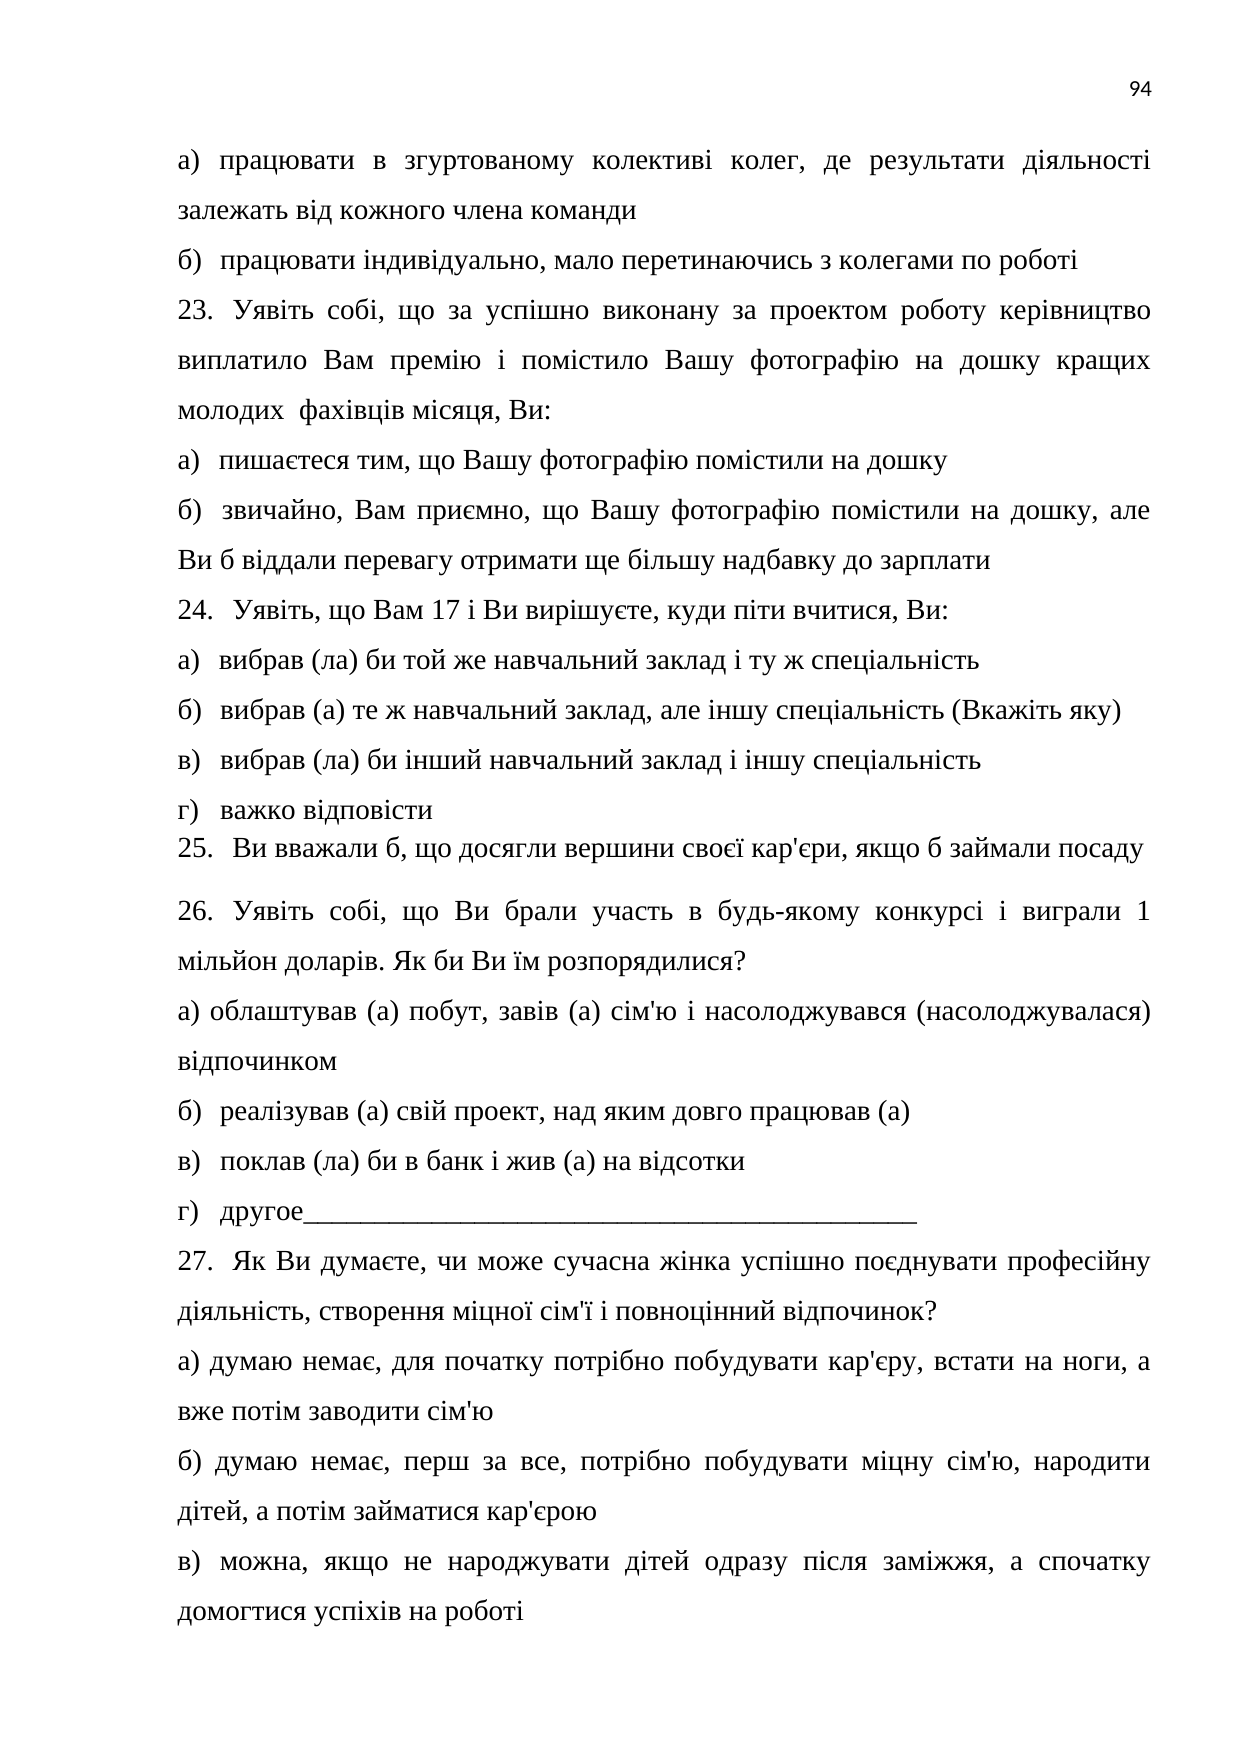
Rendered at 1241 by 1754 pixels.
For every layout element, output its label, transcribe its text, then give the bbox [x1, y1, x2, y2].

text б) працювати індивідуально, мало перетинаючись з колегами по роботі [177, 230, 1152, 280]
list Уявіть собі, що Ви брали участь в будь-якому конкурсі і виграли 1 мільйон доларів. Як би Ви їм розпорядилися? [177, 880, 1152, 980]
text б) вибрав (а) те ж навчальний заклад, але іншу спеціальність (Вкажіть яку) [177, 680, 1152, 730]
text а) вибрав (ла) би той же навчальний заклад і ту ж спеціальність [177, 630, 1152, 680]
text в) поклав (ла) би в банк і жив (а) на відсотки [177, 1130, 1152, 1180]
text в) можна, якщо не народжувати дітей одразу після заміжжя, а спочатку домогтися успіхів на роботі [177, 1530, 1152, 1630]
list Ви вважали б, що досягли вершини своєї кар'єри, якщо б займали посаду [177, 830, 1152, 863]
text в) вибрав (ла) би інший навчальний заклад і іншу спеціальність [177, 730, 1152, 780]
text б) звичайно, Вам приємно, що Вашу фотографію помістили на дошку, але Ви б віддали перевагу отримати ще більшу надбавку до зарплати [177, 480, 1152, 580]
text б) думаю немає, перш за все, потрібно побудувати міцну сім'ю, народити дітей, а потім займатися кар'єрою [177, 1430, 1152, 1530]
text а) працювати в згуртованому колективі колег, де результати діяльності залежать від кожного члена команди [177, 130, 1152, 230]
text г) важко відповісти [177, 780, 1152, 830]
list Уявіть собі, що за успішно виконану за проектом роботу керівництво виплатило Вам премію і помістило Вашу фотографію на дошку кращих молодих фахівців місяця, Ви: [177, 280, 1152, 430]
text а) пишаєтеся тим, що Вашу фотографію помістили на дошку [177, 430, 1152, 480]
text б) реалізував (а) свій проект, над яким довго працював (а) [177, 1080, 1152, 1130]
list Уявіть, що Вам 17 і Ви вирішуєте, куди піти вчитися, Ви: [177, 580, 1152, 630]
text а) облаштував (а) побут, завів (а) сім'ю і насолоджувався (насолоджувалася) відпочинком [177, 980, 1152, 1080]
list Як Ви думаєте, чи може сучасна жінка успішно поєднувати професійну діяльність, створення міцної сім'ї і повноцінний відпочинок? [177, 1230, 1152, 1330]
text г) другое [177, 1180, 1152, 1230]
text а) думаю немає, для початку потрібно побудувати кар'єру, встати на ноги, а вже потім заводити сім'ю [177, 1330, 1152, 1430]
